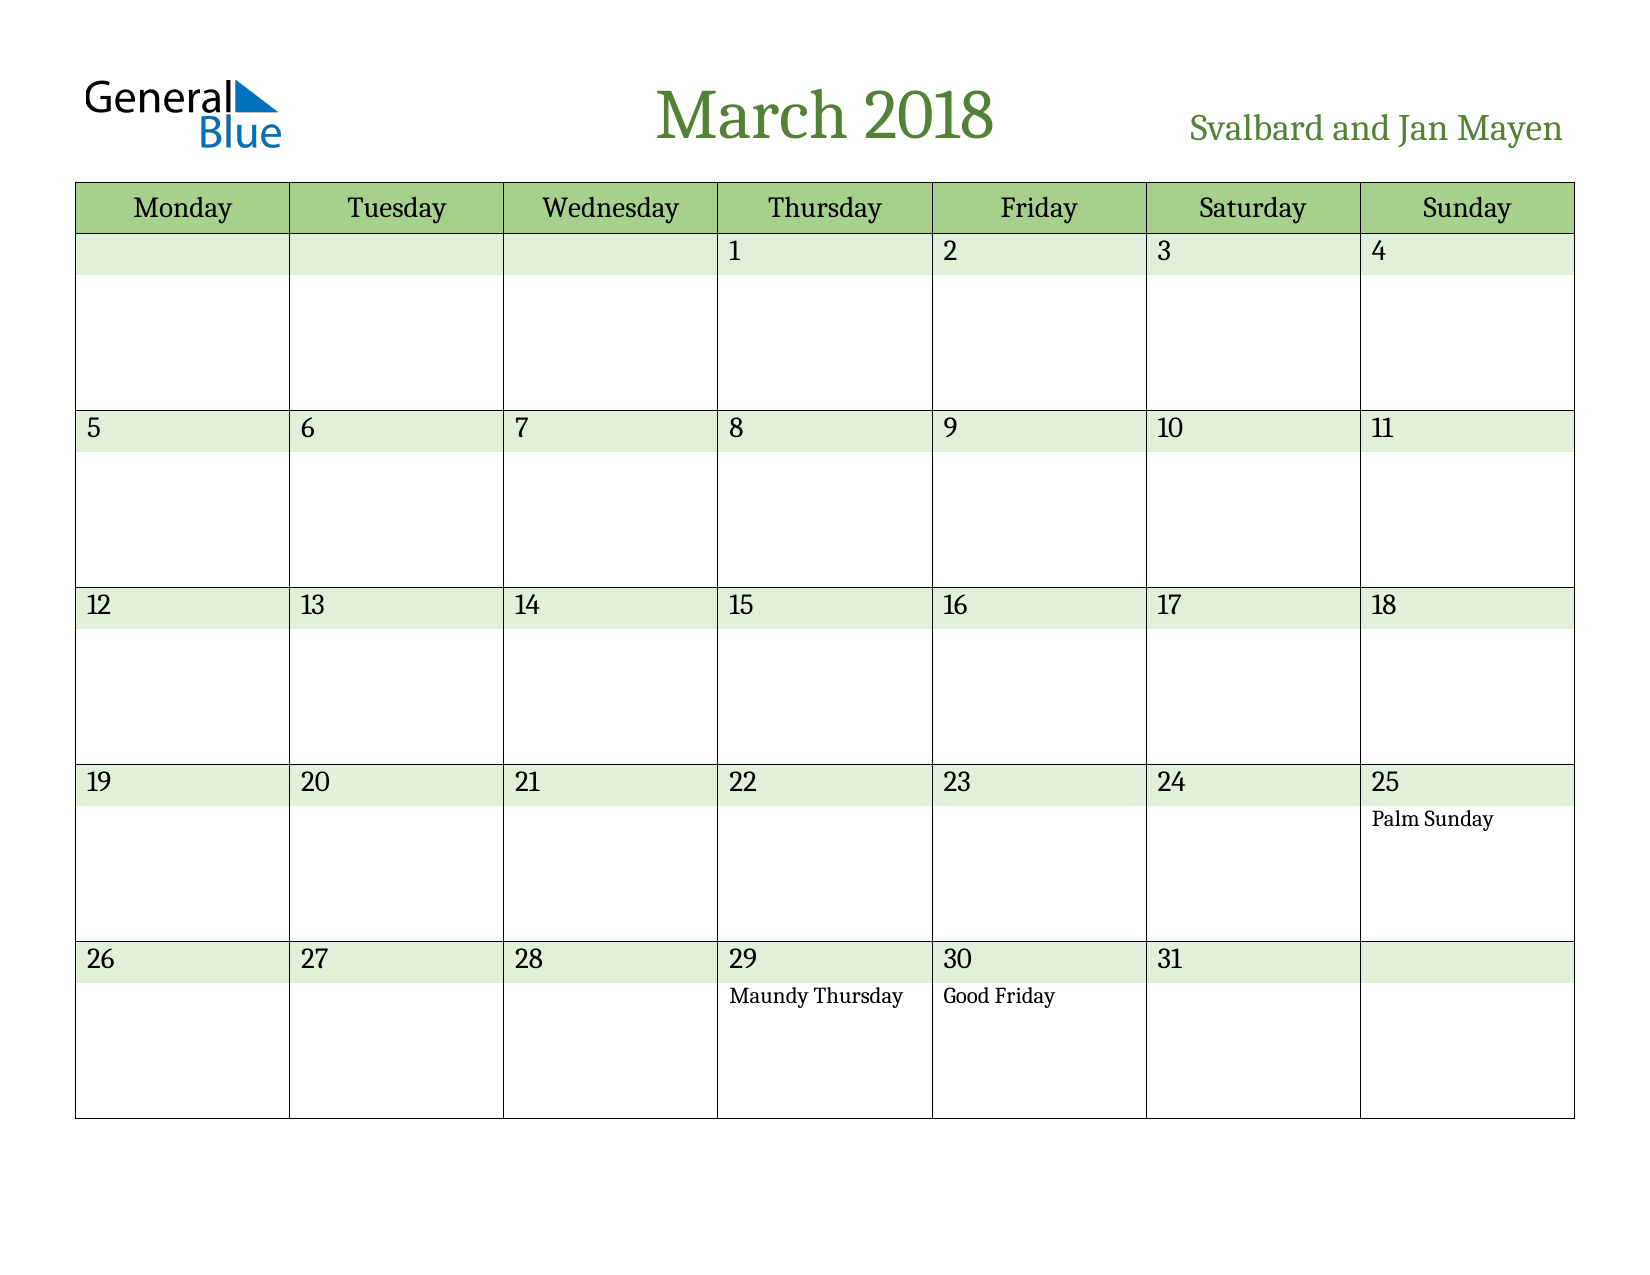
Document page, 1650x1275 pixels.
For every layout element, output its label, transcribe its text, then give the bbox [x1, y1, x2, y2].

table_cell [1361, 983, 1574, 1118]
table_cell Tuesday [290, 183, 503, 233]
table_cell [1361, 942, 1574, 983]
table_cell [1361, 629, 1574, 764]
table_cell [504, 806, 717, 941]
table_cell 4 [1361, 234, 1574, 275]
table_cell [933, 806, 1146, 941]
table_header [76, 75, 503, 182]
table_cell Saturday [1147, 183, 1360, 233]
table_cell 8 [718, 411, 932, 452]
table_cell [290, 629, 503, 764]
table_cell [718, 629, 932, 764]
table_cell 7 [504, 411, 717, 452]
table_cell 1 [718, 234, 932, 275]
table_cell [76, 983, 289, 1118]
table_cell [290, 452, 503, 587]
table_cell Maundy Thursday [718, 983, 932, 1118]
table_cell Monday [76, 183, 289, 233]
table_cell Good Friday [933, 983, 1146, 1118]
table_cell 11 [1361, 411, 1574, 452]
table_cell 17 [1147, 588, 1360, 629]
table_cell [504, 234, 717, 275]
table_cell [718, 806, 932, 941]
table_cell 3 [1147, 234, 1360, 275]
table_cell 21 [504, 765, 717, 806]
picture [86, 80, 281, 148]
table_header Svalbard and Jan Mayen [1146, 75, 1574, 182]
table_cell [933, 629, 1146, 764]
table_cell 27 [290, 942, 503, 983]
table_cell [76, 234, 289, 275]
table_cell 14 [504, 588, 717, 629]
table_cell Palm Sunday [1361, 806, 1574, 941]
table_cell 22 [718, 765, 932, 806]
table_cell [76, 452, 289, 587]
table_cell 9 [933, 411, 1146, 452]
table_cell [504, 983, 717, 1118]
table_cell 12 [76, 588, 289, 629]
table_cell 2 [933, 234, 1146, 275]
table_cell 16 [933, 588, 1146, 629]
table_cell [290, 983, 503, 1118]
table_cell Friday [933, 183, 1146, 233]
table_cell [718, 275, 932, 410]
table_cell [290, 234, 503, 275]
table_cell 19 [76, 765, 289, 806]
table_cell 18 [1361, 588, 1574, 629]
table_cell [933, 275, 1146, 410]
table_cell 24 [1147, 765, 1360, 806]
table_cell 10 [1147, 411, 1360, 452]
table_cell [1147, 806, 1360, 941]
table_cell 28 [504, 942, 717, 983]
table_cell [933, 452, 1146, 587]
table_cell [290, 275, 503, 410]
table_cell [1147, 452, 1360, 587]
table_cell 13 [290, 588, 503, 629]
table_cell Thursday [718, 183, 932, 233]
table_cell [76, 275, 289, 410]
table_cell 29 [718, 942, 932, 983]
table_cell [718, 452, 932, 587]
table_cell 25 [1361, 765, 1574, 806]
table_cell [1147, 629, 1360, 764]
table_cell Sunday [1361, 183, 1574, 233]
table_cell 5 [76, 411, 289, 452]
table_cell 20 [290, 765, 503, 806]
table_cell [504, 629, 717, 764]
table_cell [1361, 452, 1574, 587]
table_cell [504, 452, 717, 587]
table_cell [1361, 275, 1574, 410]
table_cell 23 [933, 765, 1146, 806]
table_cell 26 [76, 942, 289, 983]
table_cell [1147, 275, 1360, 410]
table_cell 31 [1147, 942, 1360, 983]
table_cell [290, 806, 503, 941]
table_cell 6 [290, 411, 503, 452]
table_cell [76, 629, 289, 764]
table_cell Wednesday [504, 183, 717, 233]
table_cell [504, 275, 717, 410]
table_cell 30 [933, 942, 1146, 983]
table_cell [1147, 983, 1360, 1118]
table_cell [76, 806, 289, 941]
table_cell 15 [718, 588, 932, 629]
table_header March 2018 [504, 75, 1146, 182]
